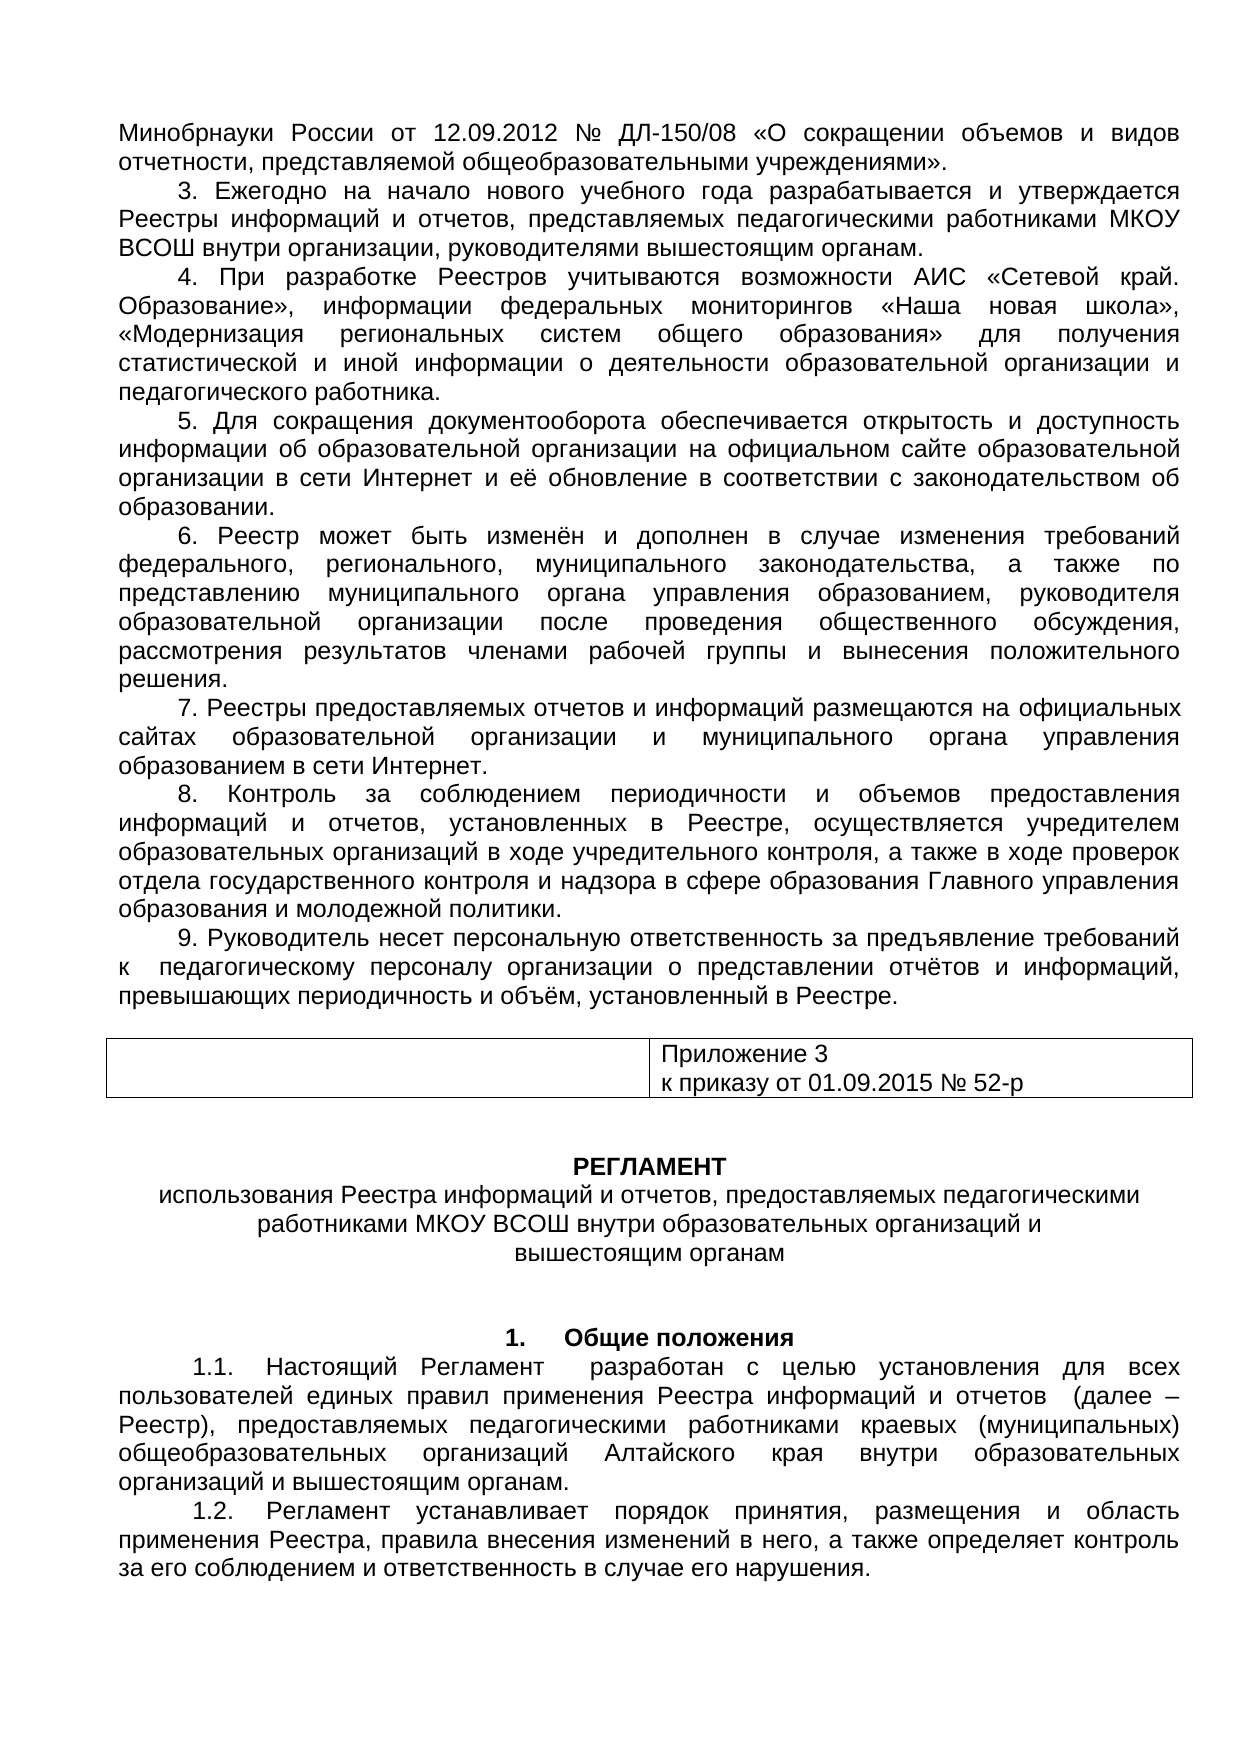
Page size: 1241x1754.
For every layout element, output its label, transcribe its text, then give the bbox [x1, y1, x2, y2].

text вышестоящим органам [118, 1238, 1181, 1267]
text 7. Реестры предоставляемых отчетов и информаций размещаются на официальных сайтах образовательной организации и муниципального органа управления образованием в сети Интернет. [118, 693, 1181, 779]
text 5. Для сокращения документооборота обеспечивается открытость и доступность информации об образовательной организации на официальном сайте образовательной организации в сети Интернет и её обновление в соответствии с законодательством об образовании. [118, 406, 1181, 521]
text 3. Ежегодно на начало нового учебного года разрабатывается и утверждается Реестры информаций и отчетов, представляемых педагогическими работниками МКОУ ВСОШ внутри организации, руководителями вышестоящим органам. [118, 176, 1181, 262]
text 6. Реестр может быть изменён и дополнен в случае изменения требований федерального, регионального, муниципального законодательства, а также по представлению муниципального органа управления образованием, руководителя образовательной организации после проведения общественного обсуждения, рассмотрения результатов членами рабочей группы и вынесения положительного решения. [118, 521, 1181, 693]
list Общие положения [118, 1323, 1181, 1352]
table_header [107, 1039, 649, 1097]
table_header Приложение 3 к приказу от 01.09.2015 № 52-р [650, 1039, 1192, 1097]
text 8. Контроль за соблюдением периодичности и объемов предоставления информаций и отчетов, установленных в Реестре, осуществляется учредителем образовательных организаций в ходе учредительного контроля, а также в ходе проверок отдела государственного контроля и надзора в сфере образования Главного управления образования и молодежной политики. [118, 779, 1181, 923]
text РЕГЛАМЕНТ [118, 1152, 1181, 1180]
text 4. При разработке Реестров учитываются возможности АИС «Сетевой край. Образование», информации федеральных мониторингов «Наша новая школа», «Модернизация региональных систем общего образования» для получения статистической и иной информации о деятельности образовательной организации и педагогического работника. [118, 262, 1181, 406]
text 9. Руководитель несет персональную ответственность за предъявление требований к педагогическому персоналу организации о представлении отчётов и информаций, превышающих периодичность и объём, установленный в Реестре. [118, 923, 1181, 1009]
list Настоящий Регламент разработан с целью установления для всех пользователей единых правил применения Реестра информаций и отчетов (далее – Реестр), предоставляемых педагогическими работниками краевых (муниципальных) общеобразовательных организаций Алтайского края внутри образовательных организаций и вышестоящим органам. [118, 1352, 1181, 1496]
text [118, 118, 1181, 176]
list Регламент устанавливает порядок принятия, размещения и область применения Реестра, правила внесения изменений в него, а также определяет контроль за его соблюдением и ответственность в случае его нарушения. [118, 1496, 1181, 1582]
text использования Реестра информаций и отчетов, предоставляемых педагогическими работниками МКОУ ВСОШ внутри образовательных организаций и [118, 1180, 1181, 1238]
